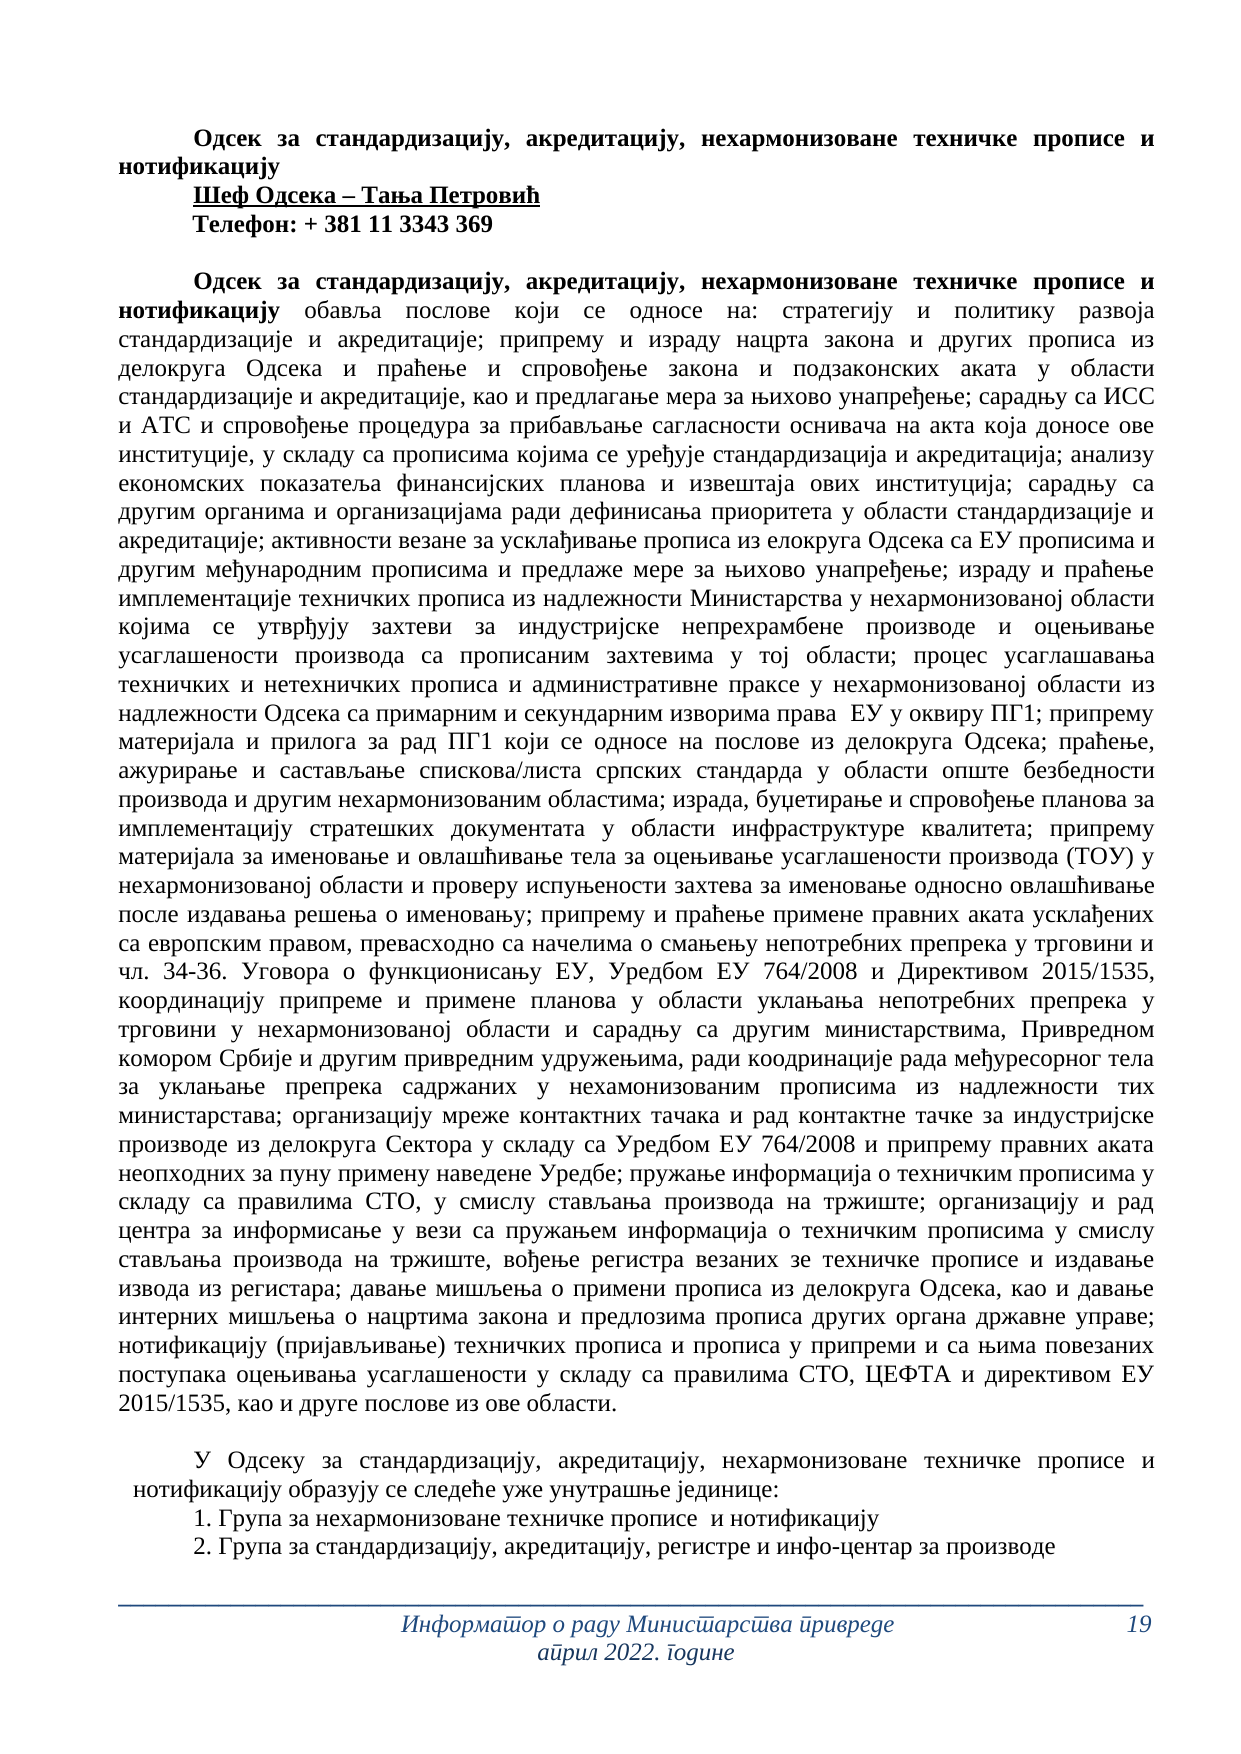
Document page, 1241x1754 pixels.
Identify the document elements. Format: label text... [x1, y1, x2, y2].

text 2. Група за стандардизацију, акредитацију, регистре и инфо-центар за производе [118, 1531, 1156, 1560]
text 1. Група за нехармонизоване техничке прописе и нотификацију [118, 1503, 1156, 1531]
text Одсек за стандардизацију, акредитацију, нехармонизоване техничке прописе и нотификацију [118, 123, 1156, 180]
text У Одсеку за стандардизацију, акредитацију, нехармонизоване техничке прописе и нотификацију образују се следећe уже унутрашњe јединицe: [133, 1445, 1156, 1503]
text Одсек за стандардизацију, акредитацију, нехармонизоване техничке прописе и нотификацију обавља послове који се односе на: стратегију и политику развоја стандардизације и акредитације; припрему и израду нацрта закона и других прописа из делокруга Одсека и праћење и спровођење закона и подзаконских аката у области стандардизације и акредитације, као и предлагање мера за њихово унапређење; сарадњу са ИСС и АТС и спровођење процедура за прибављање сагласности оснивача на акта која доносе ове институције, у складу са прописима којима се уређује стандардизација и акредитација; анализу економских показатеља финансијских планова и извештаја ових институција; сарадњу са другим органима и организацијама ради дефинисања приоритета у области стандардизације и акредитације; активности везане за усклађивање прописа из елокруга Одсека са ЕУ прописима и другим међународним прописима и предлаже мере за њихово унапређење; израду и праћење имплементације техничких прописа из надлежности Министарства у нехармонизованој области којима се утврђују захтеви за индустријске непрехрамбене производе и оцењивање усаглашености производа са прописаним захтевима у тој области; процес усаглашавања техничких и нетехничких прописа и административне праксе у нехармонизованој области из надлежности Одсека са примарним и секундарним изворима права ЕУ у оквиру ПГ1; припрему материјала и прилога за рад ПГ1 који се односе на послове из делокруга Одсека; праћење, ажурирање и састављање спискова/листа српских стандарда у области опште безбедности производа и другим нехармонизованим областима; израда, буџетирање и спровођење планова за имплементацију стратешких документата у области инфраструктуре квалитета; припрему материјала за именовање и овлашћивање тела за оцењивање усаглашености производа (ТОУ) у нехармонизованој области и проверу испуњености захтева за именовање односно овлашћивање после издавања решења о именовању; припрему и праћење примене правних аката усклађених са европским правом, превасходно са начелима о смањењу непотребних препрека у трговини и чл. 34-36. Уговора о функционисању ЕУ, Уредбом ЕУ 764/2008 и Директивом 2015/1535, координацију припреме и примене планова у области уклањања непотребних препрека у трговини у нехармонизованој области и сарадњу са другим министарствима, Привредном комором Србије и другим привредним удружењима, ради коодринације рада међуресорног тела за уклањање препрека садржаних у нехамонизованим прописима из надлежности тих министарстава; организацију мреже контактних тачака и рад контактне тачке за индустријске производе из делокруга Сектора у складу са Уредбом ЕУ 764/2008 и припрему правних аката неопходних за пуну примену наведене Уредбе; пружање информација о техничким прописима у складу са правилима СТО, у смислу стављања производа на тржиште; организацију и рад центра за информисање у вези са пружањем информација о техничким прописима у смислу стављања производа на тржиште, вођење регистра везаних зе техничке прописе и издавање извода из регистара; давање мишљења о примени прописа из делокруга Одсека, као и давање интерних мишљења о нацртима закона и предлозима прописа других органа државне управе; нотификацију (пријављивање) техничких прописа и прописа у припреми и са њима повезаних поступака оцењивања усаглашености у складу са правилима СТО, ЦЕФТА и директивом ЕУ 2015/1535, као и друге послове из ове области. [118, 266, 1156, 1416]
text Шеф Одсека – Тања Петровић [118, 180, 1156, 209]
text Телефон: + 381 11 3343 369 [118, 209, 1156, 238]
